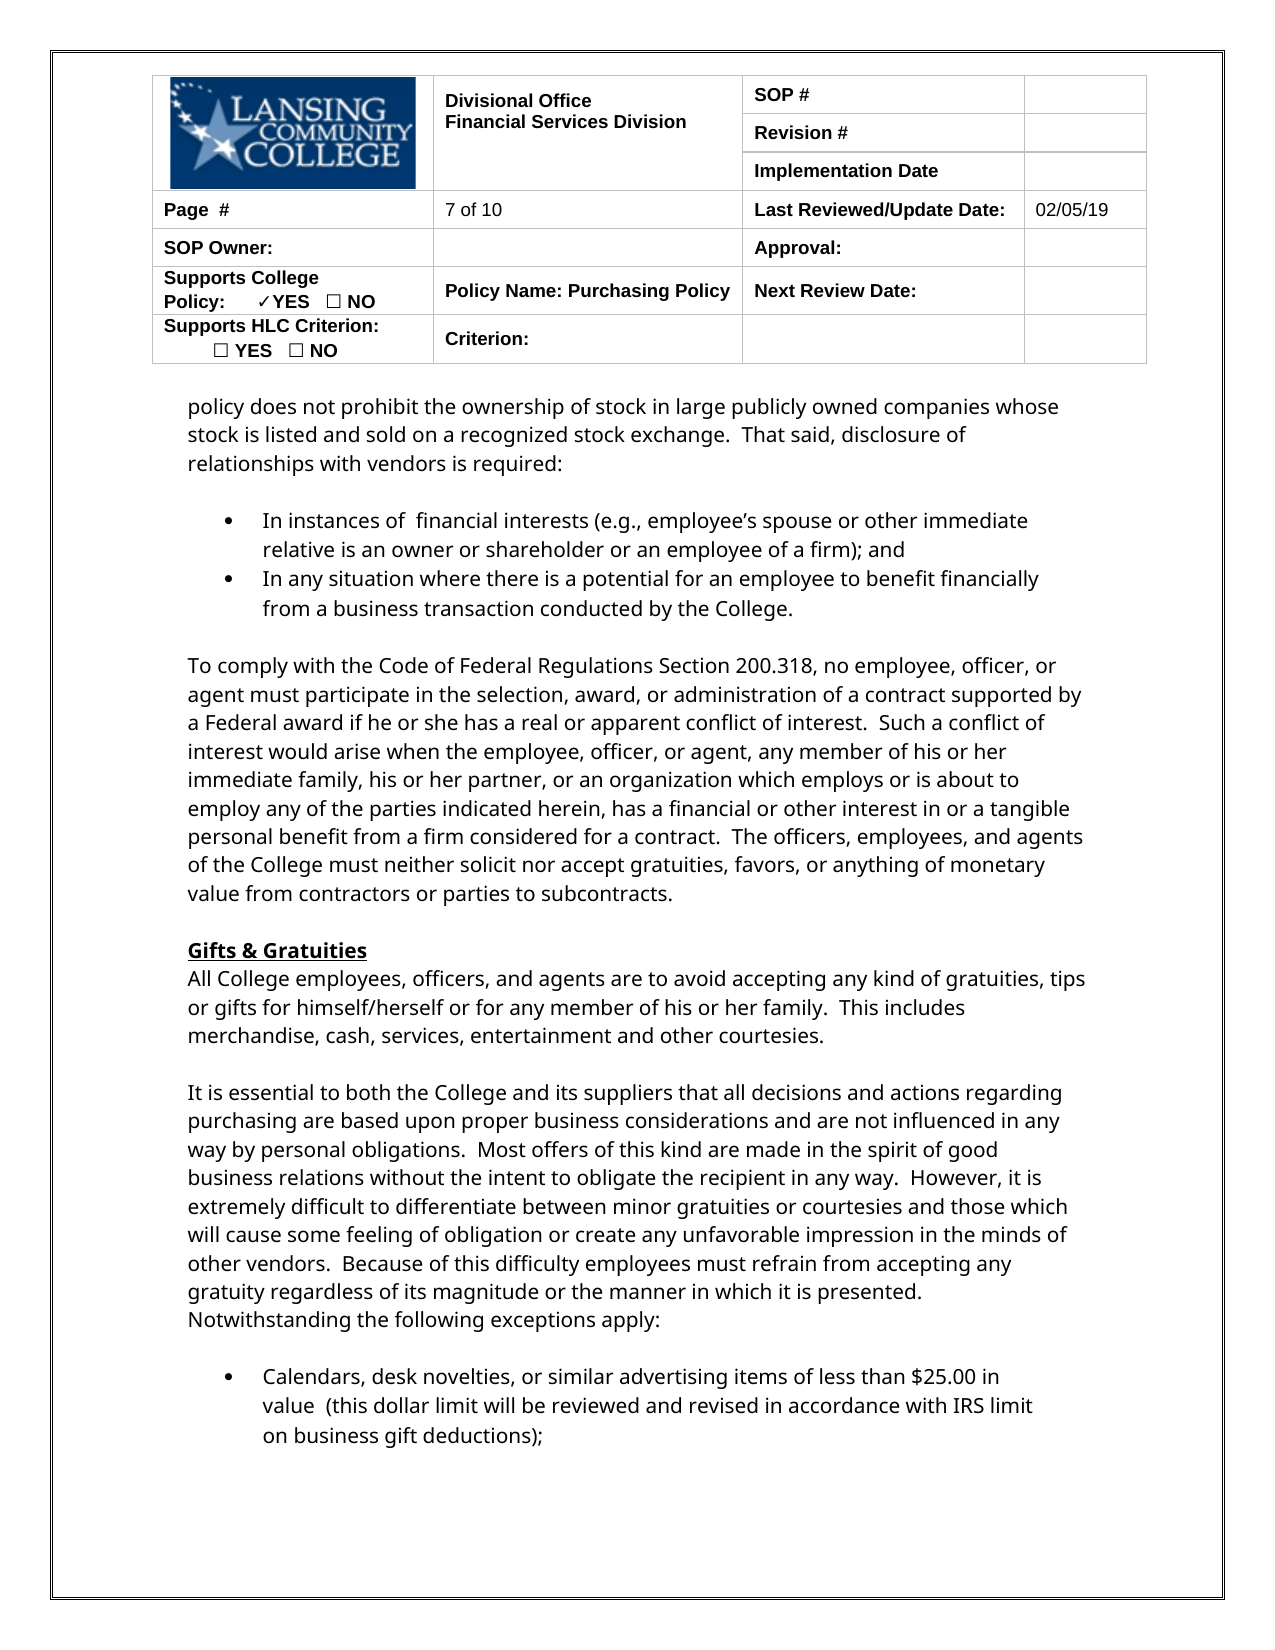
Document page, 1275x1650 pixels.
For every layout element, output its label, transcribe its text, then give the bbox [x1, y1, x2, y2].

text Gifts & Gratuities [187, 936, 1087, 964]
text To comply with the Code of Federal Regulations Section 200.318, no employee, officer, or agent must participate in the selection, award, or administration of a contract supported by a Federal award if he or she has a real or apparent conflict of interest. Such a conflict of interest would arise when the employee, officer, or agent, any member of his or her immediate family, his or her partner, or an organization which employs or is about to employ any of the parties indicated herein, has a financial or other interest in or a tangible personal benefit from a firm considered for a contract. The officers, employees, and agents of the College must neither solicit nor accept gratuities, favors, or anything of monetary value from contractors or parties to subcontracts. [187, 651, 1087, 907]
list In instances of financial interests (e.g., employee’s spouse or other immediate relative is an owner or shareholder or an employee of a firm); and [225, 506, 1058, 564]
list In any situation where there is a potential for an employee to benefit financially from a business transaction conducted by the College. [225, 564, 1058, 622]
text It is essential to both the College and its suppliers that all decisions and actions regarding purchasing are based upon proper business considerations and are not influenced in any way by personal obligations. Most offers of this kind are made in the spirit of good business relations without the intent to obligate the recipient in any way. However, it is extremely difficult to differentiate between minor gratuities or courtesies and those which will cause some feeling of obligation or create any unfavorable impression in the minds of other vendors. Because of this difficulty employees must refrain from accepting any gratuity regardless of its magnitude or the manner in which it is presented. Notwithstanding the following exceptions apply: [187, 1078, 1087, 1334]
picture [170, 77, 416, 189]
list Calendars, desk novelties, or similar advertising items of less than $25.00 in value (this dollar limit will be reviewed and revised in accordance with IRS limit on business gift deductions); [225, 1362, 1058, 1449]
text All College employees, officers, and agents are to avoid accepting any kind of gratuities, tips or gifts for himself/herself or for any member of his or her family. This includes merchandise, cash, services, entertainment and other courtesies. [187, 964, 1087, 1049]
